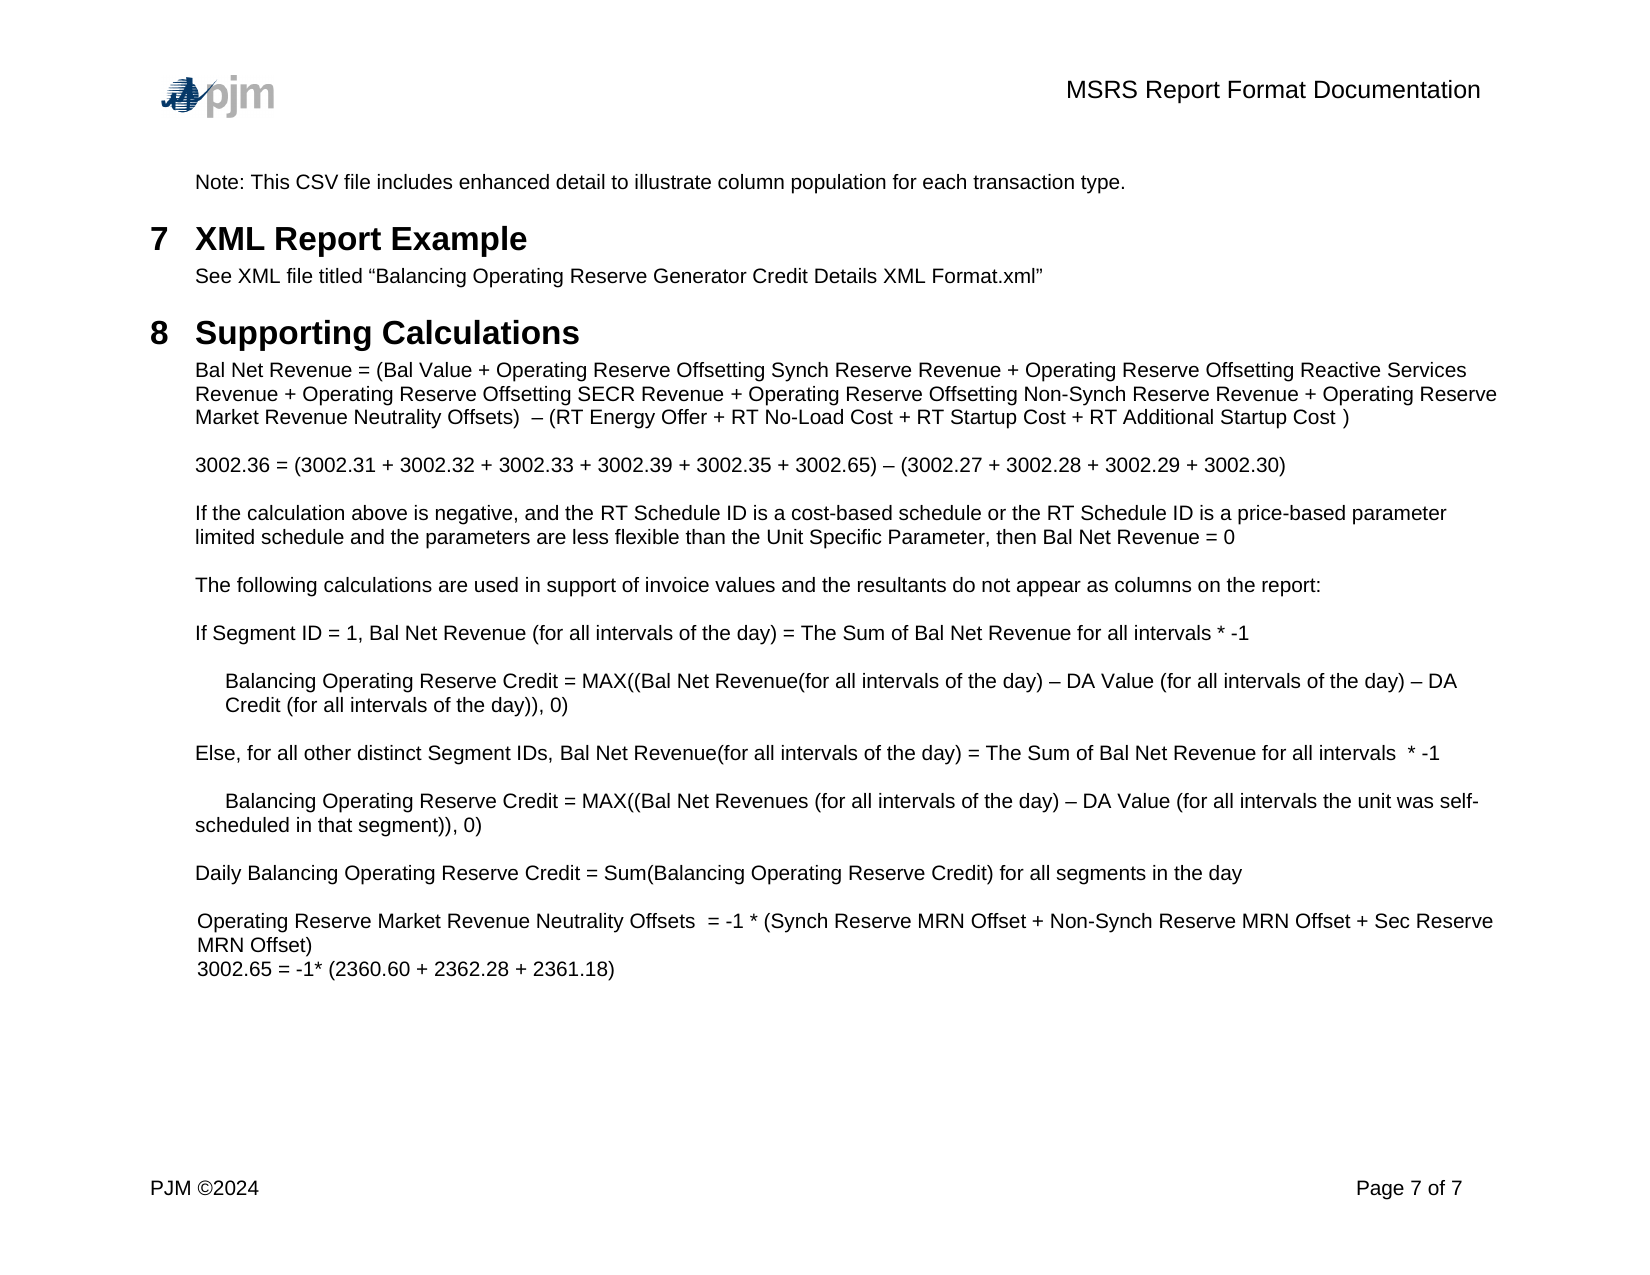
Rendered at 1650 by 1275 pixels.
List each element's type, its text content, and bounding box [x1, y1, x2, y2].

text Note: This CSV file includes enhanced detail to illustrate column population for each transaction type. [195, 170, 1500, 194]
subtitle XML Report Example [150, 219, 1500, 257]
text Bal Net Revenue = (Bal Value + Operating Reserve Offsetting Synch Reserve Revenue + Operating Reserve Offsetting Reactive Services Revenue + Operating Reserve Offsetting SECR Revenue + Operating Reserve Offsetting Non-Synch Reserve Revenue + Operating Reserve Market Revenue Neutrality Offsets) – (RT Energy Offer + RT No-Load Cost + RT Startup Cost + RT Additional Startup Cost ) [195, 357, 1500, 429]
text See XML file titled “Balancing Operating Reserve Generator Credit Details XML Format.xml” [195, 264, 1500, 288]
text Balancing Operating Reserve Credit = MAX((Bal Net Revenues (for all intervals of the day) – DA Value (for all intervals the unit was self-scheduled in that segment)), 0) [195, 789, 1500, 837]
text Daily Balancing Operating Reserve Credit = Sum(Balancing Operating Reserve Credit) for all segments in the day [195, 861, 1500, 884]
text 3002.36 = (3002.31 + 3002.32 + 3002.33 + 3002.39 + 3002.35 + 3002.65) – (3002.27 + 3002.28 + 3002.29 + 3002.30) [195, 453, 1500, 477]
text If the calculation above is negative, and the RT Schedule ID is a cost-based schedule or the RT Schedule ID is a price-based parameter limited schedule and the parameters are less flexible than the Unit Specific Parameter, then Bal Net Revenue = 0 [195, 501, 1500, 549]
text If Segment ID = 1, Bal Net Revenue (for all intervals of the day) = The Sum of Bal Net Revenue for all intervals * -1 [195, 621, 1500, 645]
text Balancing Operating Reserve Credit = MAX((Bal Net Revenue(for all intervals of the day) – DA Value (for all intervals of the day) – DA Credit (for all intervals of the day)), 0) [225, 669, 1500, 717]
list Operating Reserve Market Revenue Neutrality Offsets = -1 * (Synch Reserve MRN Offset + Non-Synch Reserve MRN Offset + Sec Reserve MRN Offset) [197, 908, 1500, 956]
list 3002.65 = -1* (2360.60 + 2362.28 + 2361.18) [150, 956, 1500, 980]
text Else, for all other distinct Segment IDs, Bal Net Revenue(for all intervals of the day) = The Sum of Bal Net Revenue for all intervals * -1 [195, 741, 1500, 765]
subtitle Supporting Calculations [150, 313, 1500, 351]
picture [161, 75, 274, 118]
text The following calculations are used in support of invoice values and the resultants do not appear as columns on the report: [195, 573, 1500, 597]
